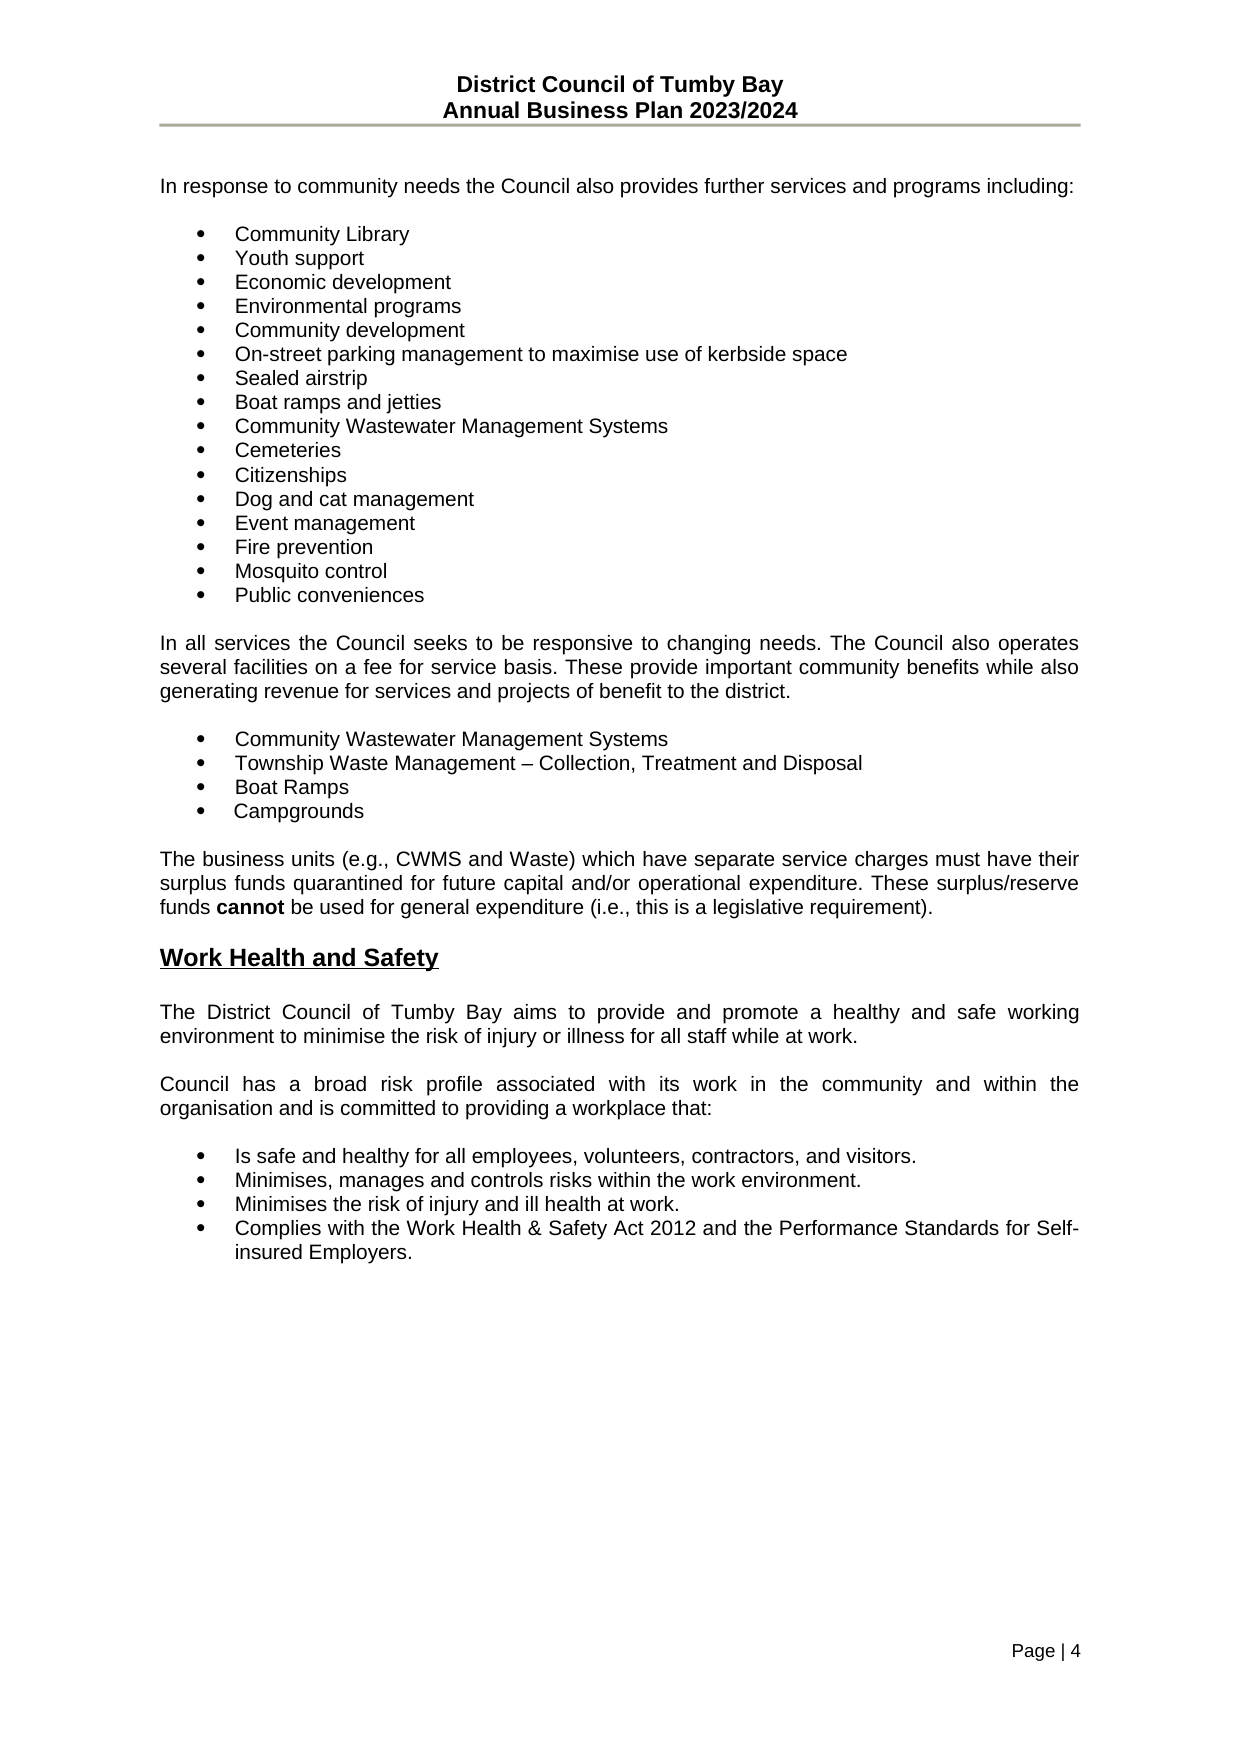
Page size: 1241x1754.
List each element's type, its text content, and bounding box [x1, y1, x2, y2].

list On-street parking management to maximise use of kerbside space [197, 342, 1081, 366]
list Mosquito control [197, 559, 1081, 583]
text In all services the Council seeks to be responsive to changing needs. The Council also operates several facilities on a fee for service basis. These provide important community benefits while also generating revenue for services and projects of benefit to the district. [159, 631, 1081, 703]
text The District Council of Tumby Bay aims to provide and promote a healthy and safe working environment to minimise the risk of injury or illness for all staff while at work. [159, 1000, 1081, 1048]
list Fire prevention [197, 534, 1081, 559]
list Cemeteries [197, 438, 1081, 462]
text In response to community needs the Council also provides further services and programs including: [159, 174, 1081, 198]
text Work Health and Safety [159, 943, 1081, 971]
list Event management [197, 511, 1081, 534]
list Community Wastewater Management Systems [197, 414, 1081, 438]
list Minimises, manages and controls risks within the work environment. [197, 1168, 1081, 1192]
list Community Wastewater Management Systems [197, 727, 1081, 751]
list Citizenships [197, 462, 1081, 486]
list Youth support [197, 246, 1081, 270]
list Complies with the Work Health & Safety Act 2012 and the Performance Standards for Self-insured Employers. [197, 1216, 1081, 1264]
list Campgrounds [197, 799, 1081, 823]
text The business units (e.g., CWMS and Waste) which have separate service charges must have their surplus funds quarantined for future capital and/or operational expenditure. These surplus/reserve funds cannot be used for general expenditure (i.e., this is a legislative requirement). [159, 847, 1081, 919]
list Township Waste Management – Collection, Treatment and Disposal [197, 751, 1081, 775]
list Public conveniences [197, 583, 1081, 607]
list Sealed airstrip [197, 366, 1081, 390]
list Boat Ramps [197, 775, 1081, 799]
list Community development [197, 318, 1081, 342]
text Council has a broad risk profile associated with its work in the community and within the organisation and is committed to providing a workplace that: [159, 1072, 1081, 1120]
list Dog and cat management [197, 486, 1081, 511]
list Is safe and healthy for all employees, volunteers, contractors, and visitors. [197, 1144, 1081, 1168]
list Boat ramps and jetties [197, 390, 1081, 414]
list Economic development [197, 270, 1081, 294]
list Community Library [197, 222, 1081, 246]
list Environmental programs [197, 294, 1081, 318]
list Minimises the risk of injury and ill health at work. [197, 1192, 1081, 1216]
